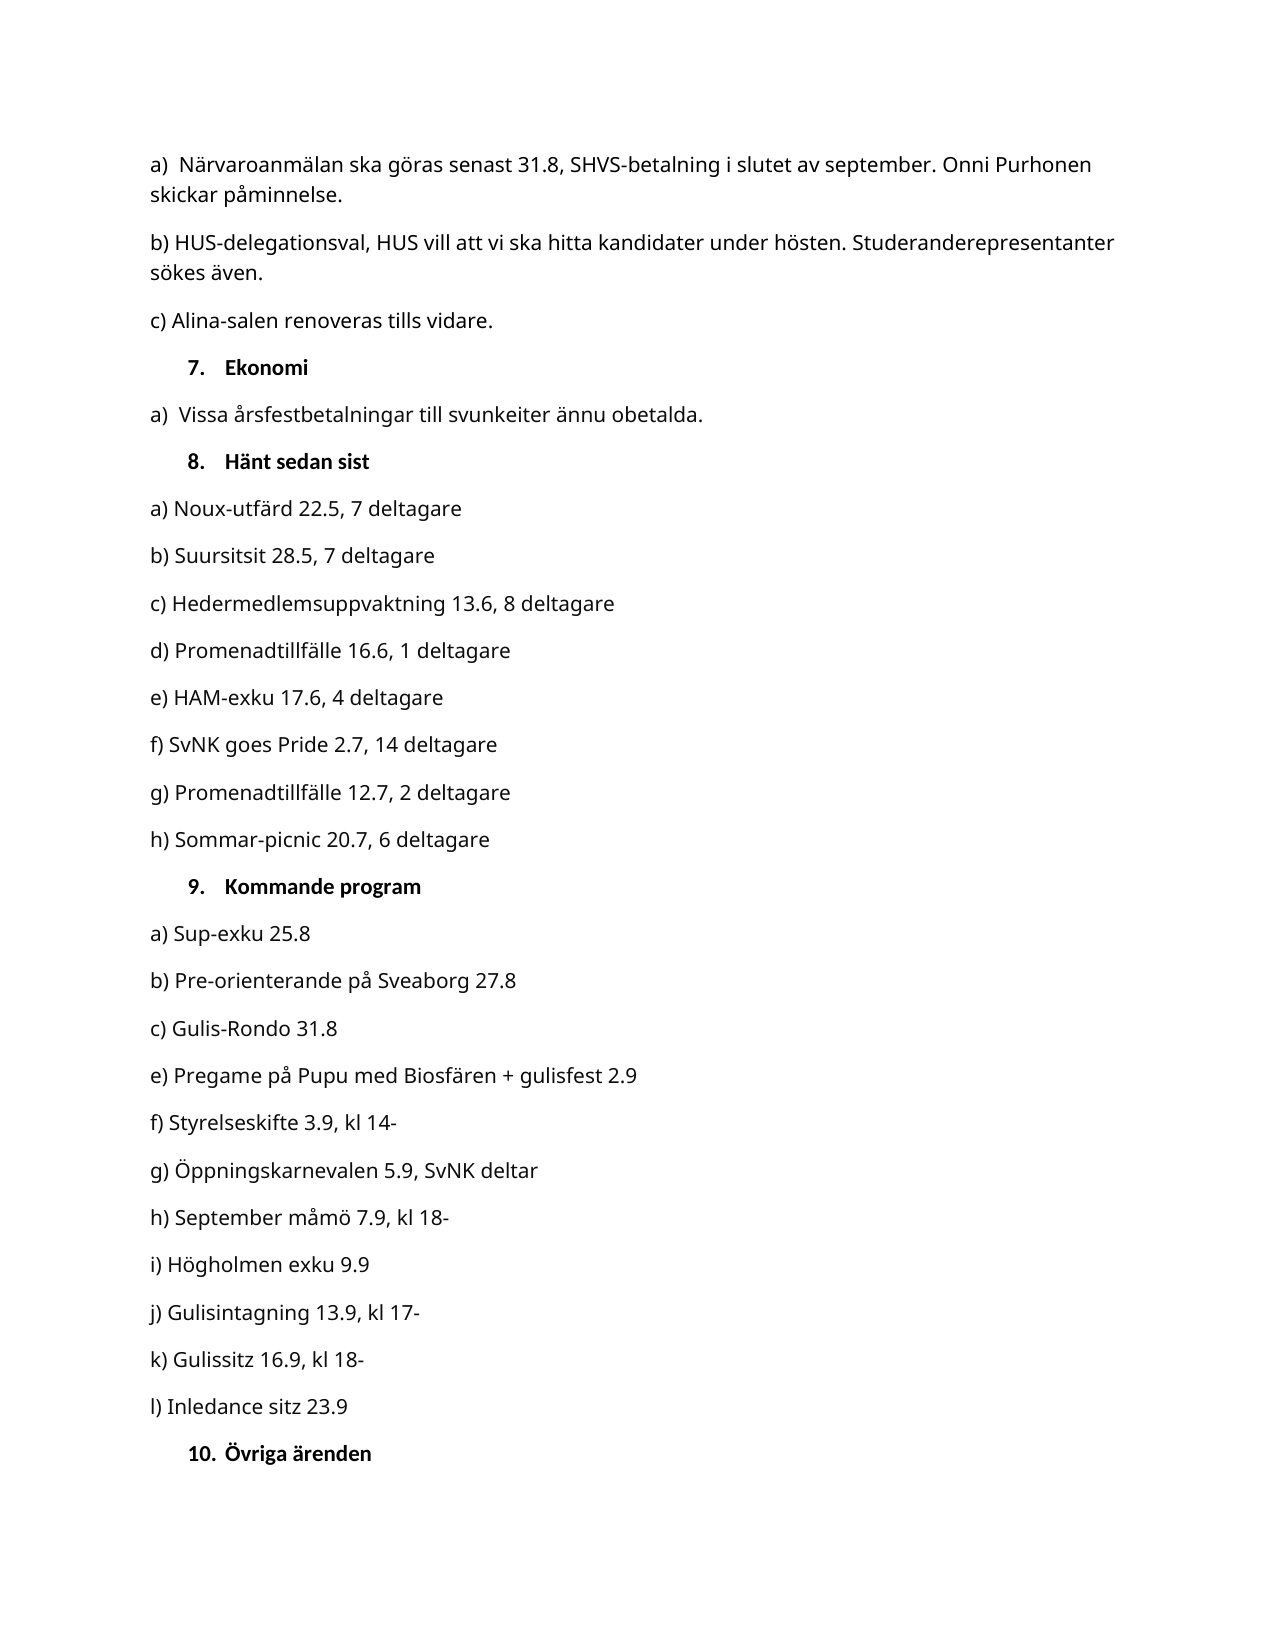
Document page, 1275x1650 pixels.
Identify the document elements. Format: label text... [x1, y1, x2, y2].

list Övriga ärenden [187, 1439, 1125, 1468]
text b) Suursitsit 28.5, 7 deltagare [150, 541, 1125, 570]
text c) Gulis-Rondo 31.8 [150, 1014, 1125, 1042]
text c) Alina-salen renoveras tills vidare. [150, 306, 1125, 334]
text c) Hedermedlemsuppvaktning 13.6, 8 deltagare [150, 589, 1125, 617]
text l) Inledance sitz 23.9 [150, 1392, 1125, 1421]
text j) Gulisintagning 13.9, kl 17- [150, 1298, 1125, 1326]
text e) Pregame på Pupu med Biosfären + gulisfest 2.9 [150, 1061, 1125, 1090]
text a) Vissa årsfestbetalningar till svunkeiter ännu obetalda. [150, 400, 1125, 428]
text a) Noux-utfärd 22.5, 7 deltagare [150, 494, 1125, 523]
text e) HAM-exku 17.6, 4 deltagare [150, 683, 1125, 712]
list Ekonomi [187, 353, 1125, 381]
text f) Styrelseskifte 3.9, kl 14- [150, 1108, 1125, 1137]
text g) Öppningskarnevalen 5.9, SvNK deltar [150, 1156, 1125, 1184]
text a) Sup-exku 25.8 [150, 919, 1125, 948]
text h) Sommar-picnic 20.7, 6 deltagare [150, 825, 1125, 854]
text g) Promenadtillfälle 12.7, 2 deltagare [150, 778, 1125, 806]
text k) Gulissitz 16.9, kl 18- [150, 1345, 1125, 1373]
text a) Närvaroanmälan ska göras senast 31.8, SHVS-betalning i slutet av september. Onni Purhonen skickar påminnelse. [150, 150, 1125, 209]
text i) Högholmen exku 9.9 [150, 1250, 1125, 1279]
text b) Pre-orienterande på Sveaborg 27.8 [150, 967, 1125, 995]
text f) SvNK goes Pride 2.7, 14 deltagare [150, 731, 1125, 759]
text b) HUS-delegationsval, HUS vill att vi ska hitta kandidater under hösten. Studeranderepresentanter sökes även. [150, 228, 1125, 287]
list Hänt sedan sist [187, 447, 1125, 475]
text h) September måmö 7.9, kl 18- [150, 1203, 1125, 1232]
list Kommande program [187, 872, 1125, 901]
text d) Promenadtillfälle 16.6, 1 deltagare [150, 636, 1125, 664]
